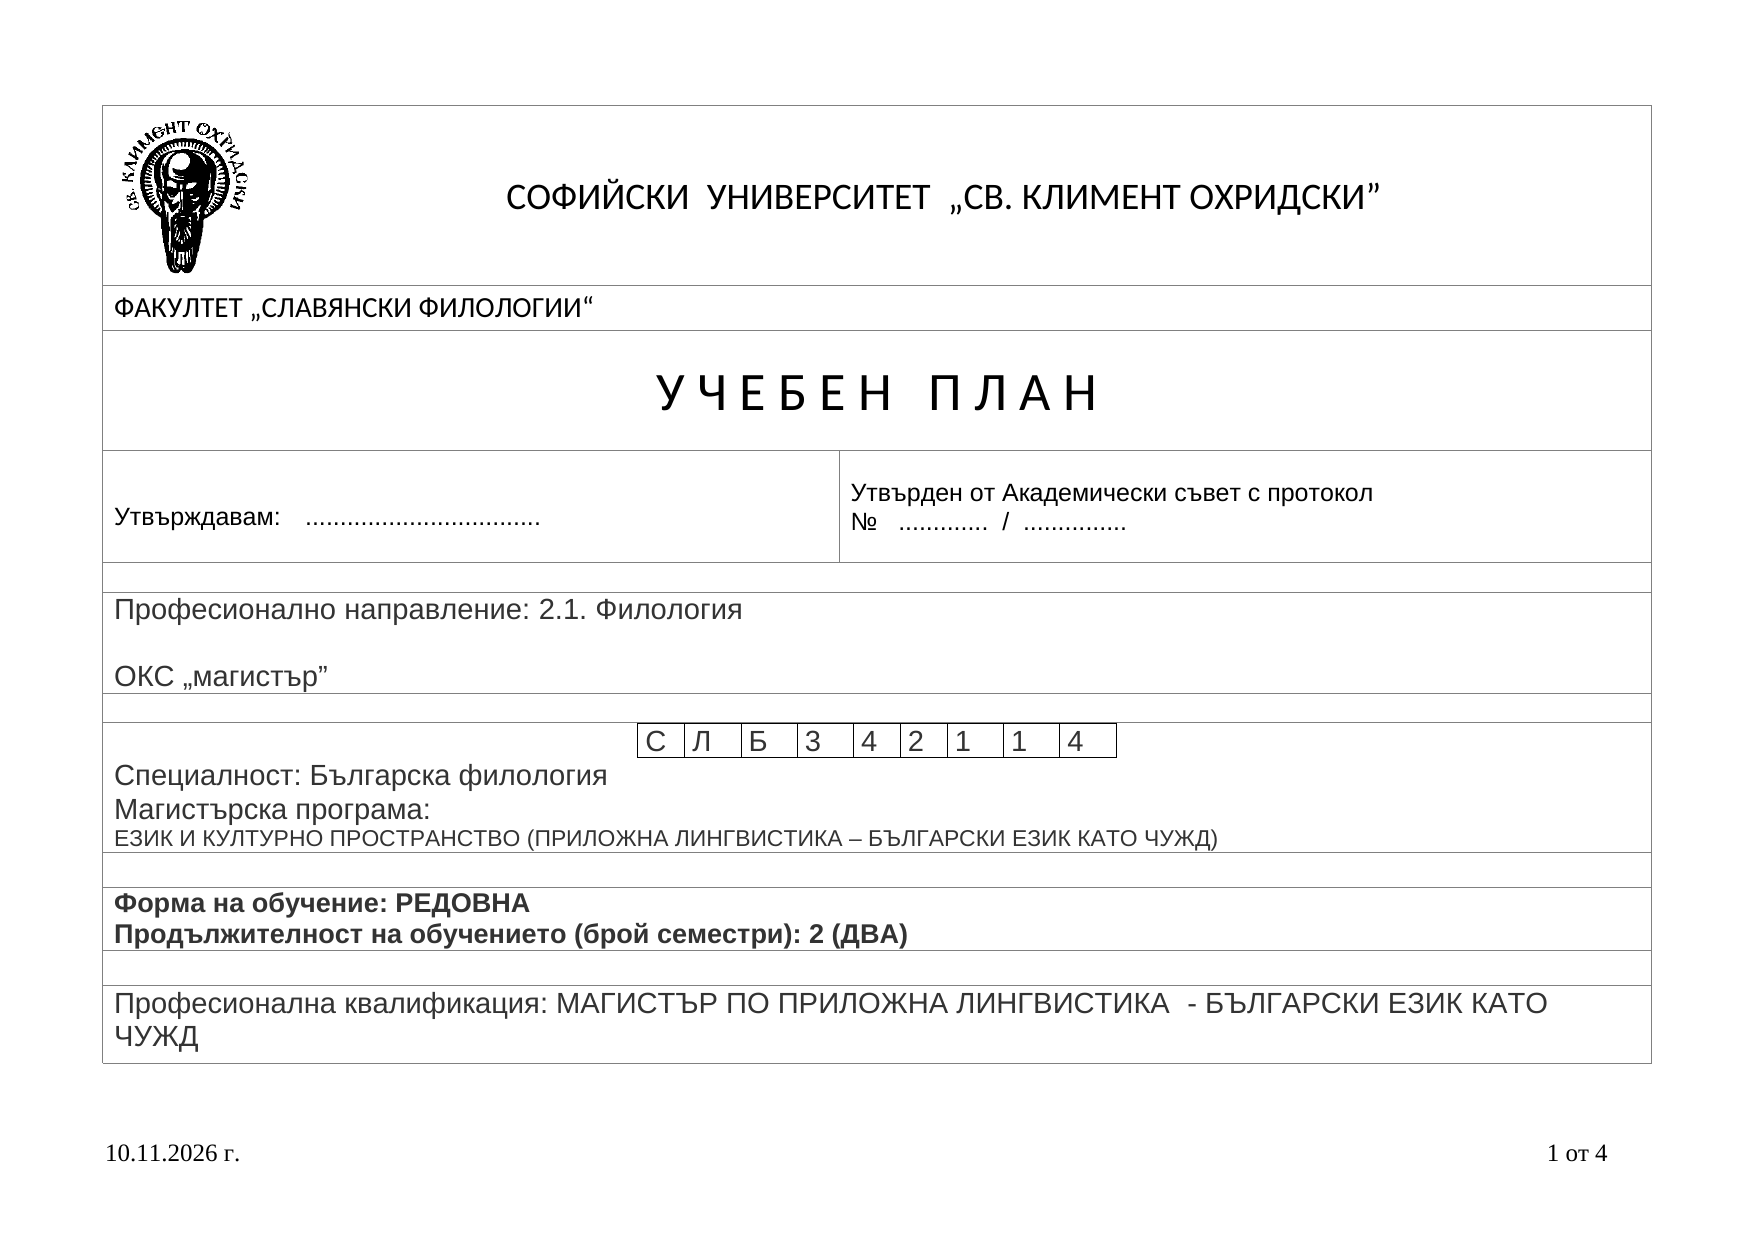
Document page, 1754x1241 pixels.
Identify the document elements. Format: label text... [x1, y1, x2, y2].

table_cell Утвърждавам: .................................. [103, 451, 839, 562]
table_cell Професионално направление: 2.1. Филология ОКС „магистър” [103, 593, 1651, 693]
table_cell [103, 853, 1651, 887]
table_cell Утвърден от Академически съвет с протокол № ............. / ............... [840, 451, 1651, 562]
table_cell Форма на обучение: РЕДОВНА Продължителност на обучението (брой семестри): 2 (ДВА) [103, 888, 1651, 950]
table_cell ФАКУЛТЕТ „СЛАВЯНСКИ ФИЛОЛОГИИ“ [103, 286, 1651, 330]
table_cell У Ч Е Б Е Н П Л А Н [103, 331, 1651, 450]
table_cell Професионална квалификация: МАГИСТЪР ПО ПРИЛОЖНА ЛИНГВИСТИКА - БЪЛГАРСКИ ЕЗИК КАТО ЧУЖД [103, 986, 1651, 1062]
table_header СОФИЙСКИ УНИВЕРСИТЕТ „СВ. КЛИМЕНТ ОХРИДСКИ” [103, 106, 1651, 284]
table_cell Специалност: Българска филология Магистърска програма: ЕЗИК И КУЛТУРНО ПРОСТРАНСТВО (ПРИЛОЖНА ЛИНГВИСТИКА – БЪЛГАРСКИ ЕЗИК КАТО ЧУЖД) [103, 723, 1651, 852]
table_cell [103, 563, 1651, 592]
table_cell [103, 694, 1651, 722]
table_cell [103, 951, 1651, 985]
